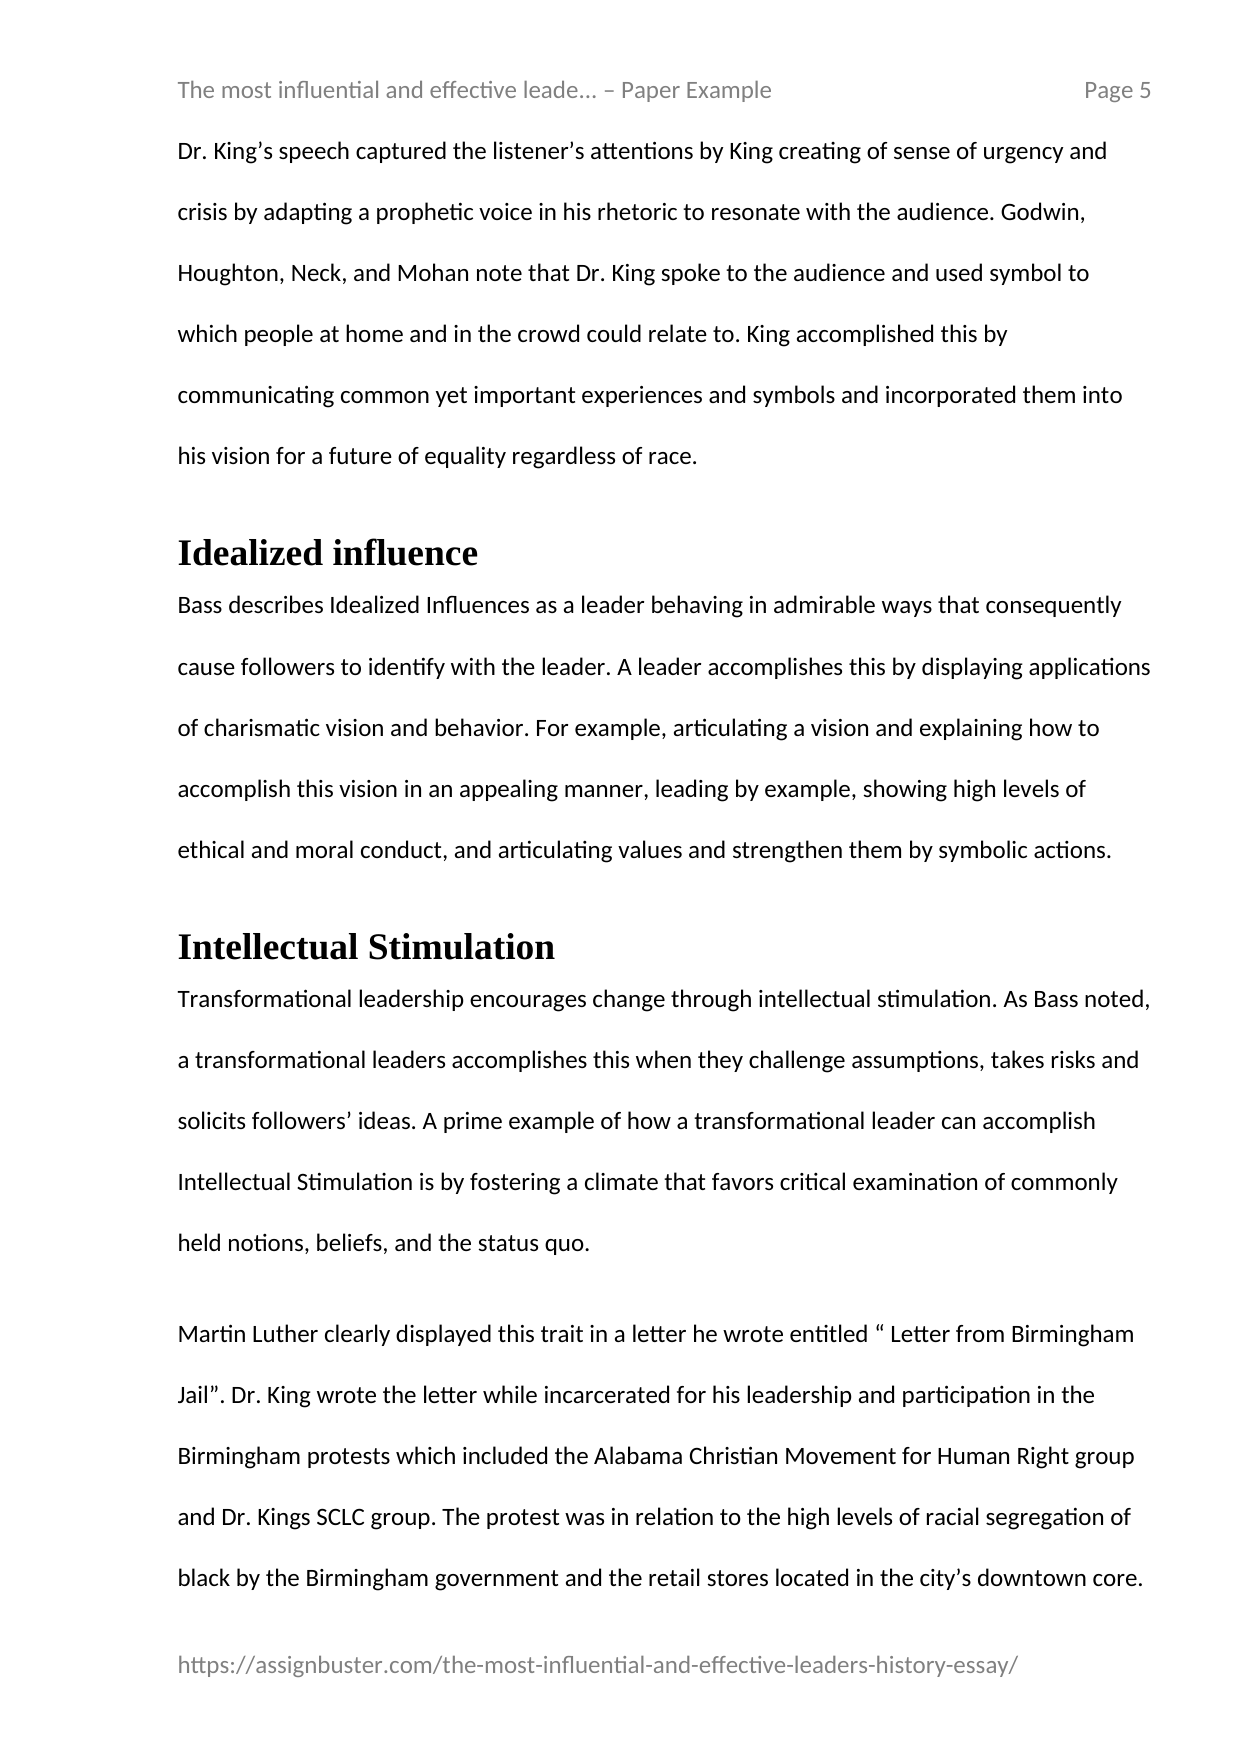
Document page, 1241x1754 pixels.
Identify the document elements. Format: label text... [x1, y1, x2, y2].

text Bass describes Idealized Influences as a leader behaving in admirable ways that consequently cause followers to identify with the leader. A leader accomplishes this by displaying applications of charismatic vision and behavior. For example, articulating a vision and explaining how to accomplish this vision in an appealing manner, leading by example, showing high levels of ethical and moral conduct, and articulating values and strengthen them by symbolic actions. [177, 589, 1152, 864]
subtitle Idealized influence [177, 531, 1152, 574]
text Dr. King’s speech captured the listener’s attentions by King creating of sense of urgency and crisis by adapting a prophetic voice in his rhetoric to resonate with the audience. Godwin, Houghton, Neck, and Mohan note that Dr. King spoke to the audience and used symbol to which people at home and in the crowd could relate to. King accomplished this by communicating common yet important experiences and symbols and incorporated them into his vision for a future of equality regardless of race. [177, 135, 1152, 471]
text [177, 1318, 1152, 1593]
subtitle Intellectual Stimulation [177, 924, 1152, 967]
text Transformational leadership encourages change through intellectual stimulation. As Bass noted, a transformational leaders accomplishes this when they challenge assumptions, takes risks and solicits followers’ ideas. A prime example of how a transformational leader can accomplish Intellectual Stimulation is by fostering a climate that favors critical examination of commonly held notions, beliefs, and the status quo. [177, 983, 1152, 1258]
